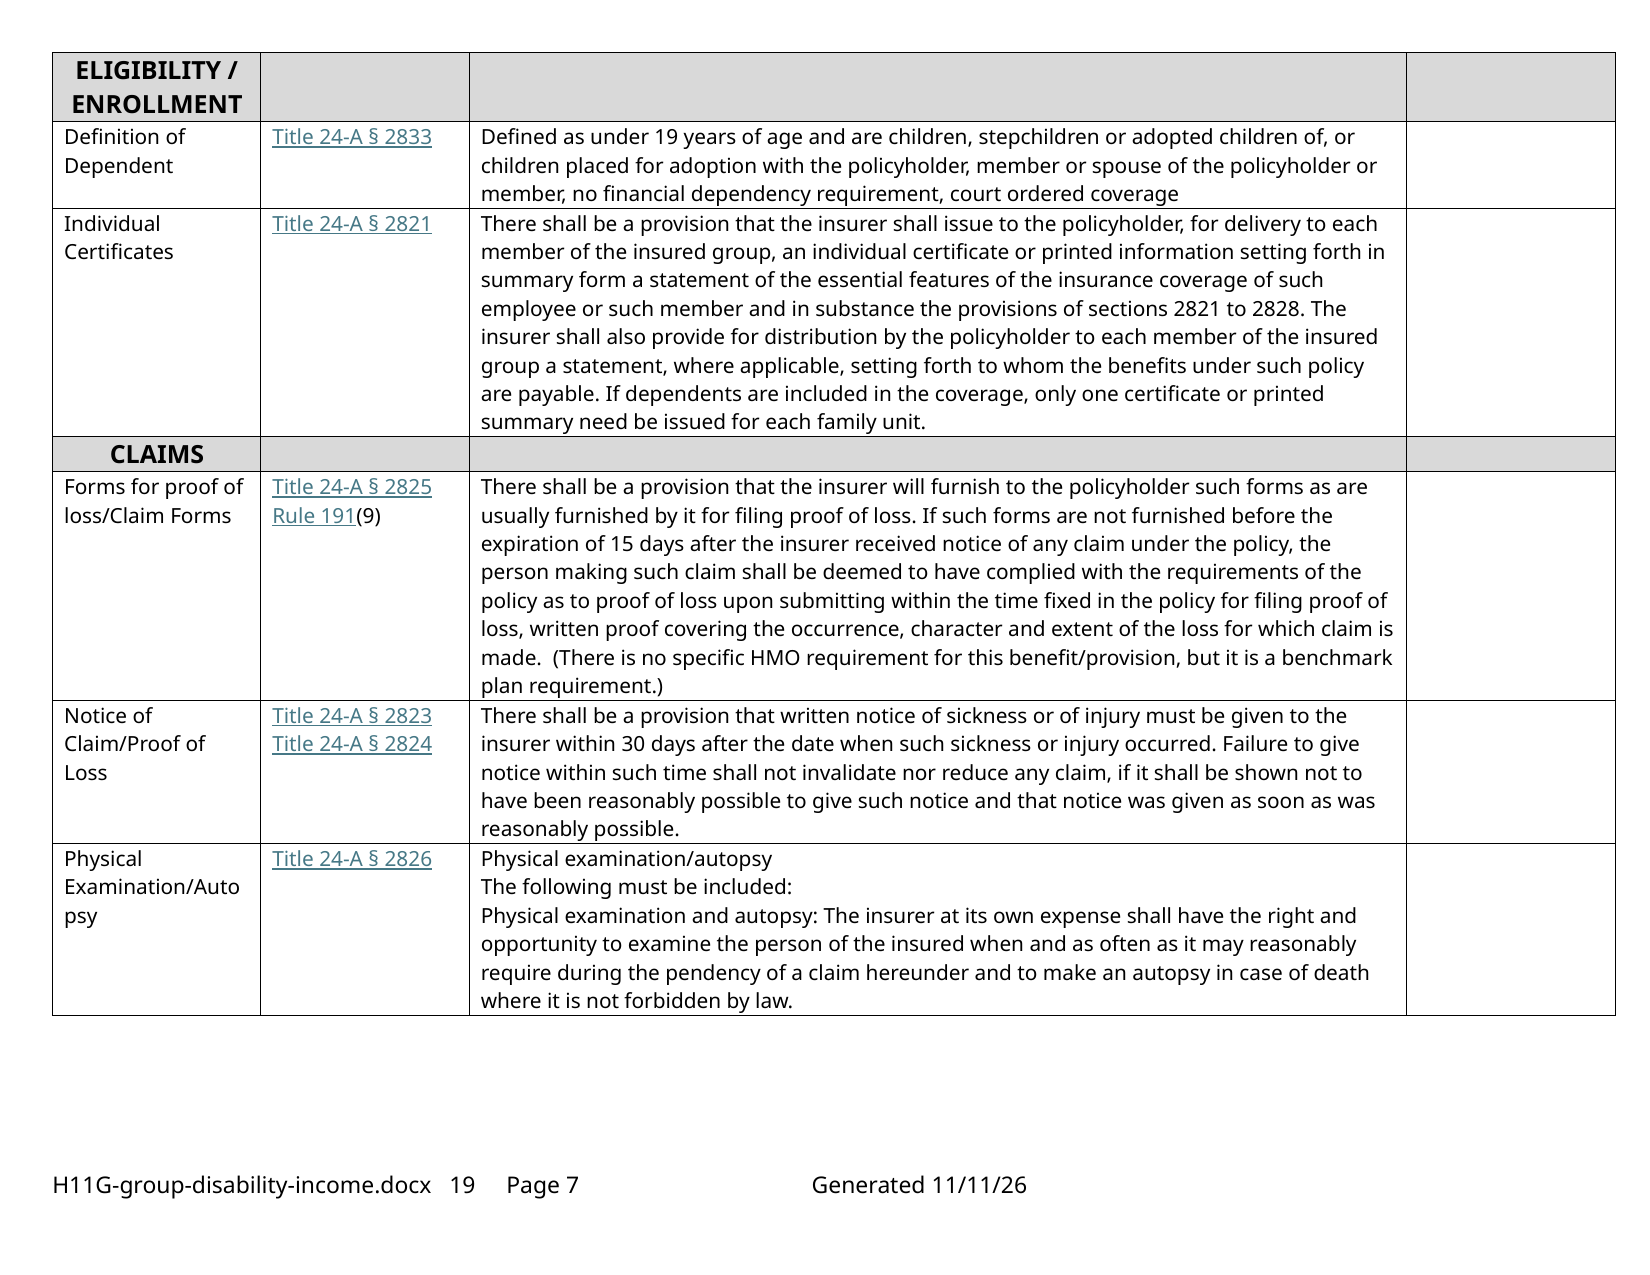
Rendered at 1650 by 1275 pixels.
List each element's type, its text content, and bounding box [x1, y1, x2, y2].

table_cell There shall be a provision that the insurer shall issue to the policyholder, for delivery to each member of the insured group, an individual certificate or printed information setting forth in summary form a statement of the essential features of the insurance coverage of such employee or such member and in substance the provisions of sections 2821 to 2828. The insurer shall also provide for distribution by the policyholder to each member of the insured group a statement, where applicable, setting forth to whom the benefits under such policy are payable. If dependents are included in the coverage, only one certificate or printed summary need be issued for each family unit. [470, 209, 1406, 436]
table_cell Individual Certificates [53, 209, 260, 436]
table_cell Physical Examination/Autopsy [53, 844, 260, 1015]
table_cell [1407, 844, 1615, 1015]
table_cell Title 24-A § 2833 [261, 122, 469, 208]
table_cell [470, 437, 1406, 471]
table_cell [1407, 53, 1615, 121]
table_cell Defined as under 19 years of age and are children, stepchildren or adopted children of, or children placed for adoption with the policyholder, member or spouse of the policyholder or member, no financial dependency requirement, court ordered coverage [470, 122, 1406, 208]
table_cell Notice of Claim/Proof of Loss [53, 701, 260, 843]
table_cell [1407, 472, 1615, 700]
table_cell Title 24-A § 2821 [261, 209, 469, 436]
table_cell [1407, 701, 1615, 843]
table_cell There shall be a provision that written notice of sickness or of injury must be given to the insurer within 30 days after the date when such sickness or injury occurred. Failure to give notice within such time shall not invalidate nor reduce any claim, if it shall be shown not to have been reasonably possible to give such notice and that notice was given as soon as was reasonably possible. [470, 701, 1406, 843]
table_cell Definition of Dependent [53, 122, 260, 208]
table_cell [1407, 122, 1615, 208]
table_cell Physical examination/autopsy The following must be included: Physical examination and autopsy: The insurer at its own expense shall have the right and opportunity to examine the person of the insured when and as often as it may reasonably require during the pendency of a claim hereunder and to make an autopsy in case of death where it is not forbidden by law. [470, 844, 1406, 1015]
table_cell [1407, 209, 1615, 436]
table_cell Title 24-A § 2826 [261, 844, 469, 1015]
table_cell ELIGIBILITY / ENROLLMENT [53, 53, 260, 121]
table_cell There shall be a provision that the insurer will furnish to the policyholder such forms as are usually furnished by it for filing proof of loss. If such forms are not furnished before the expiration of 15 days after the insurer received notice of any claim under the policy, the person making such claim shall be deemed to have complied with the requirements of the policy as to proof of loss upon submitting within the time fixed in the policy for filing proof of loss, written proof covering the occurrence, character and extent of the loss for which claim is made. (There is no specific HMO requirement for this benefit/provision, but it is a benchmark plan requirement.) [470, 472, 1406, 700]
table_cell Forms for proof of loss/Claim Forms [53, 472, 260, 700]
table_cell Title 24-A § 2825 Rule 191(9) [261, 472, 469, 700]
table_cell [1407, 437, 1615, 471]
table_cell [470, 53, 1406, 121]
table_cell [261, 53, 469, 121]
table_cell [261, 437, 469, 471]
table_cell Title 24-A § 2823 Title 24-A § 2824 [261, 701, 469, 843]
table_cell CLAIMS [53, 437, 260, 471]
